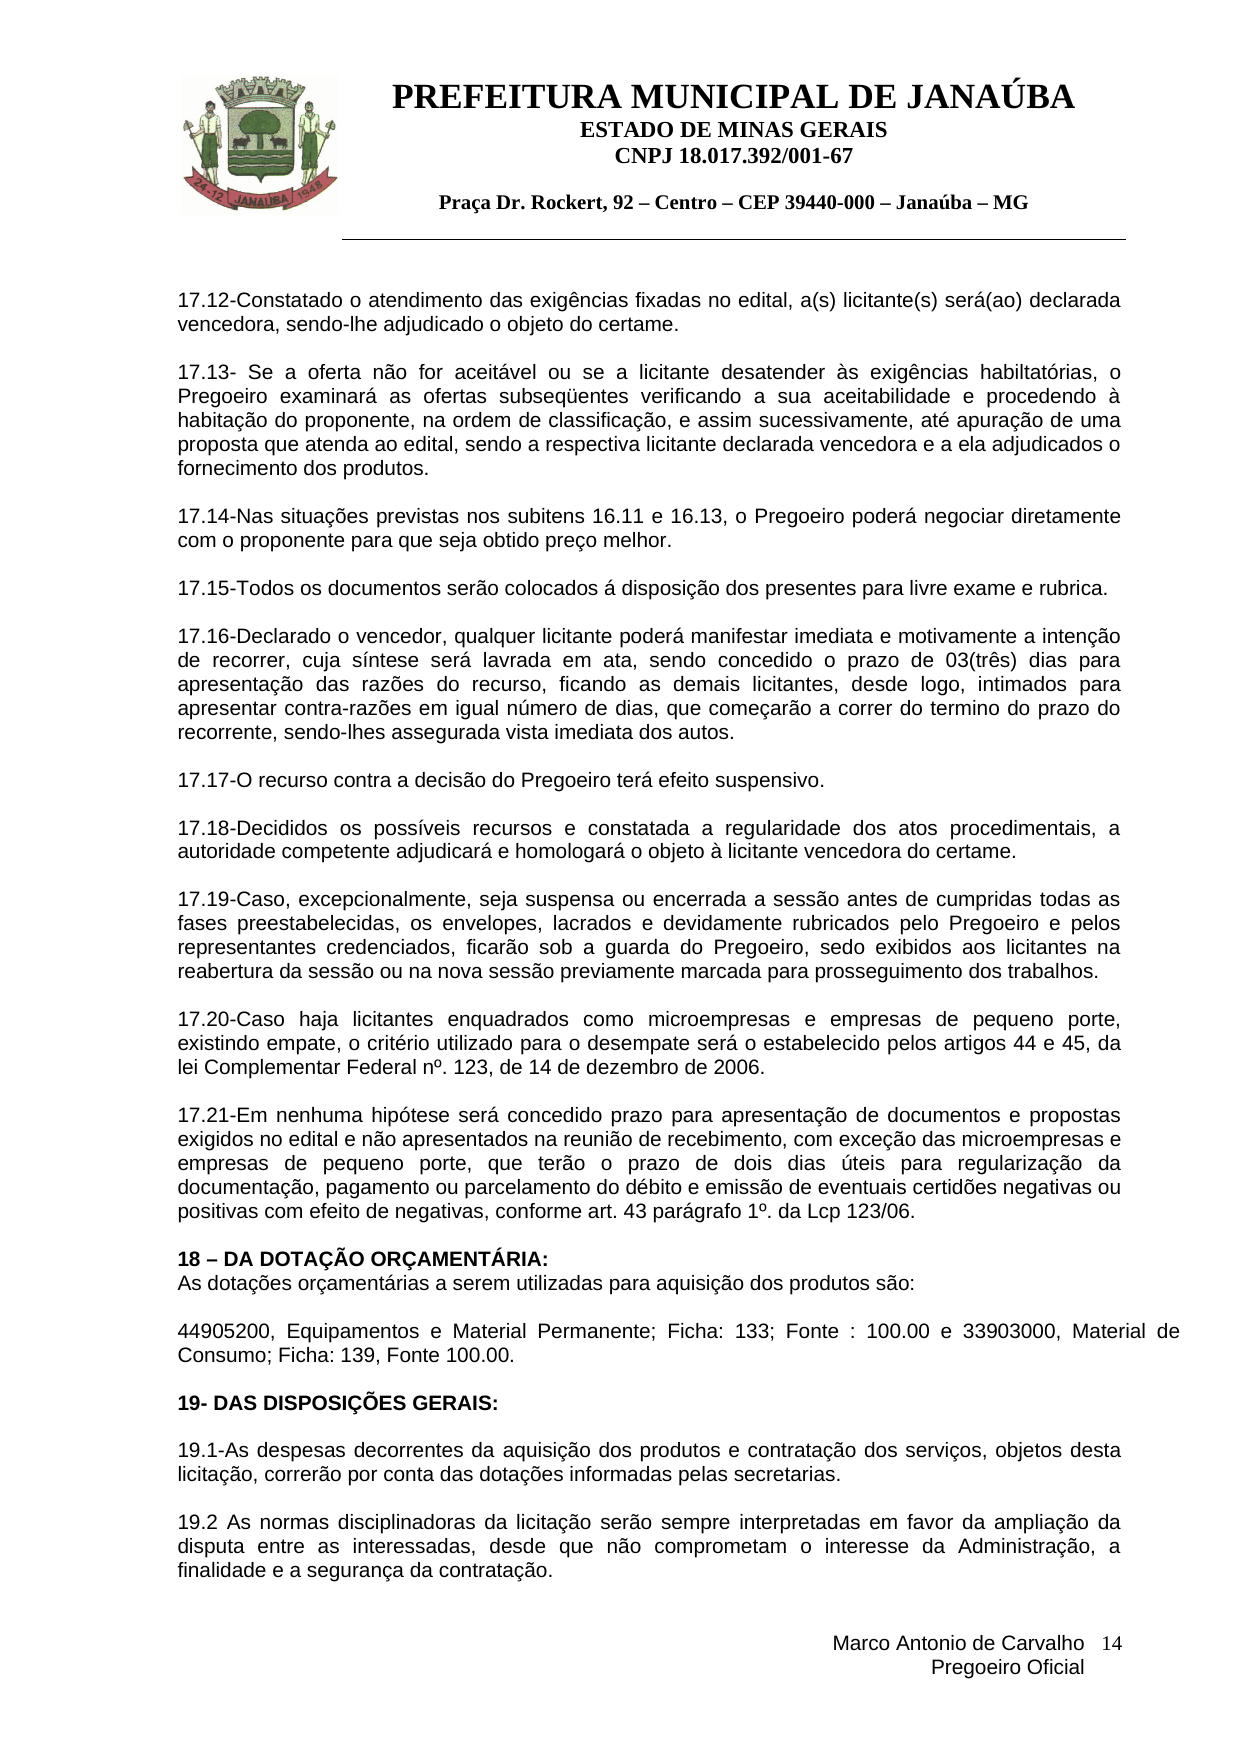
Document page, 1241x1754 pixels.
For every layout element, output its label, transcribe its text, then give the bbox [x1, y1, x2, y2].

text 19- DAS DISPOSIÇÕES GERAIS: [177, 1390, 1122, 1414]
text 17.17-O recurso contra a decisão do Pregoeiro terá efeito suspensivo. [177, 767, 1122, 791]
text 17.20-Caso haja licitantes enquadrados como microempresas e empresas de pequeno porte, existindo empate, o critério utilizado para o desempate será o estabelecido pelos artigos 44 e 45, da lei Complementar Federal nº. 123, de 14 de dezembro de 2006. [177, 1007, 1122, 1079]
text 17.18-Decididos os possíveis recursos e constatada a regularidade dos atos procedimentais, a autoridade competente adjudicará e homologará o objeto à licitante vencedora do certame. [177, 815, 1122, 863]
text 19.1-As despesas decorrentes da aquisição dos produtos e contratação dos serviços, objetos desta licitação, correrão por conta das dotações informadas pelas secretarias. [177, 1438, 1122, 1486]
text 17.16-Declarado o vencedor, qualquer licitante poderá manifestar imediata e motivamente a intenção de recorrer, cuja síntese será lavrada em ata, sendo concedido o prazo de 03(três) dias para apresentação das razões do recurso, ficando as demais licitantes, desde logo, intimados para apresentar contra-razões em igual número de dias, que começarão a correr do termino do prazo do recorrente, sendo-lhes assegurada vista imediata dos autos. [177, 624, 1122, 743]
text 17.14-Nas situações previstas nos subitens 16.11 e 16.13, o Pregoeiro poderá negociar diretamente com o proponente para que seja obtido preço melhor. [177, 504, 1122, 552]
text 17.21-Em nenhuma hipótese será concedido prazo para apresentação de documentos e propostas exigidos no edital e não apresentados na reunião de recebimento, com exceção das microempresas e empresas de pequeno porte, que terão o prazo de dois dias úteis para regularização da documentação, pagamento ou parcelamento do débito e emissão de eventuais certidões negativas ou positivas com efeito de negativas, conforme art. 43 parágrafo 1º. da Lcp 123/06. [177, 1103, 1122, 1223]
text 19.2 As normas disciplinadoras da licitação serão sempre interpretadas em favor da ampliação da disputa entre as interessadas, desde que não comprometam o interesse da Administração, a finalidade e a segurança da contratação. [177, 1510, 1122, 1582]
text 17.19-Caso, excepcionalmente, seja suspensa ou encerrada a sessão antes de cumpridas todas as fases preestabelecidas, os envelopes, lacrados e devidamente rubricados pelo Pregoeiro e pelos representantes credenciados, ficarão sob a guarda do Pregoeiro, sedo exibidos aos licitantes na reabertura da sessão ou na nova sessão previamente marcada para prosseguimento dos trabalhos. [177, 887, 1122, 983]
text 17.12-Constatado o atendimento das exigências fixadas no edital, a(s) licitante(s) será(ao) declarada vencedora, sendo-lhe adjudicado o objeto do certame. [177, 288, 1122, 336]
text 17.13- Se a oferta não for aceitável ou se a licitante desatender às exigências habiltatórias, o Pregoeiro examinará as ofertas subseqüentes verificando a sua aceitabilidade e procedendo à habitação do proponente, na ordem de classificação, e assim sucessivamente, até apuração de uma proposta que atenda ao edital, sendo a respectiva licitante declarada vencedora e a ela adjudicados o fornecimento dos produtos. [177, 360, 1122, 480]
text 17.15-Todos os documentos serão colocados á disposição dos presentes para livre exame e rubrica. [177, 576, 1122, 600]
text As dotações orçamentárias a serem utilizadas para aquisição dos produtos são: [177, 1271, 1122, 1294]
table_header 44905200, Equipamentos e Material Permanente; Ficha: 133; Fonte : 100.00 e 33903000, Material de Consumo; Ficha: 139, Fonte 100.00. [170, 1319, 1188, 1390]
picture [180, 75, 340, 215]
text 18 – DA DOTAÇÃO ORÇAMENTÁRIA: [177, 1247, 1122, 1271]
